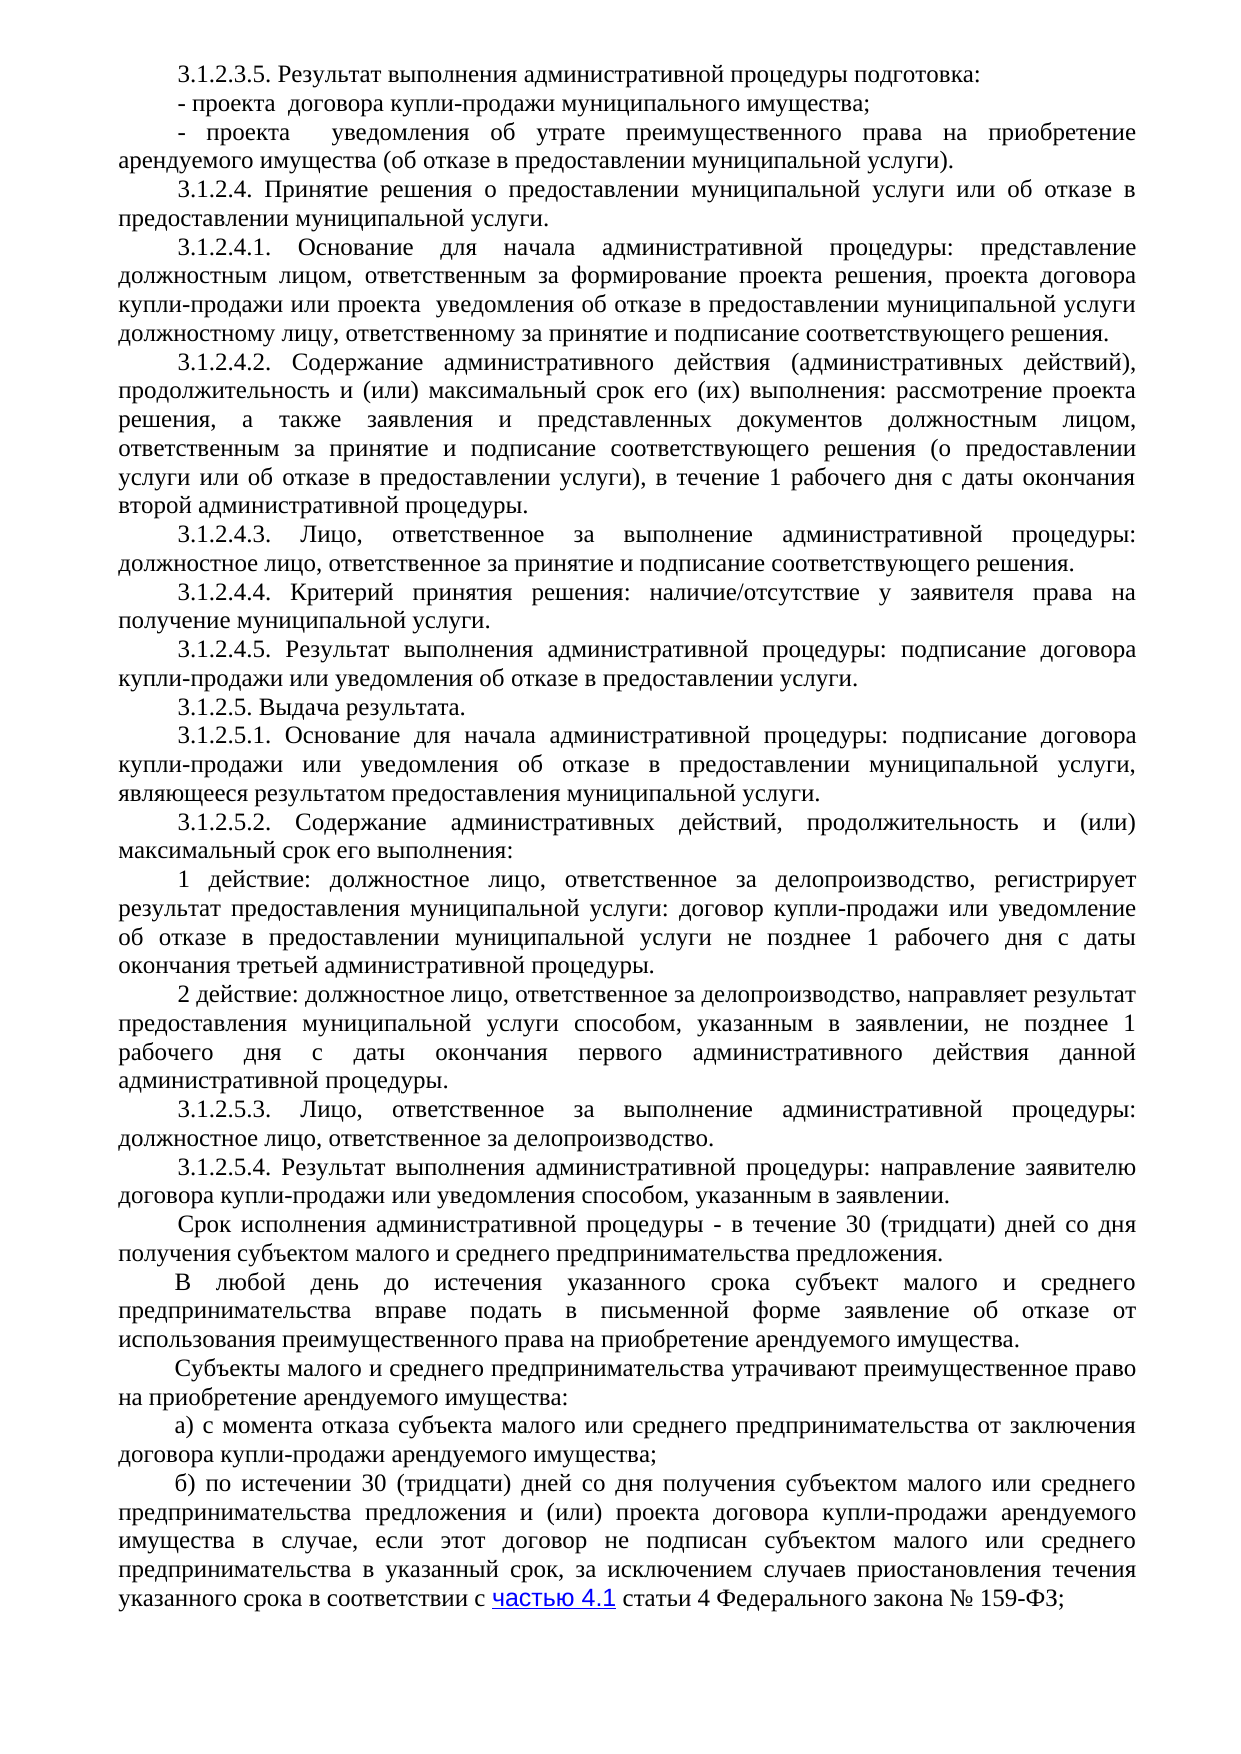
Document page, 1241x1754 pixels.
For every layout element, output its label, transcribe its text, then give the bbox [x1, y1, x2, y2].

text Субъекты малого и среднего предпринимательства утрачивают преимущественное право на приобретение арендуемого имущества: [118, 1353, 1137, 1410]
text 3.1.2.4.2. Содержание административного действия (административных действий), продолжительность и (или) максимальный срок его (их) выполнения: рассмотрение проекта решения, а также заявления и представленных документов должностным лицом, ответственным за принятие и подписание соответствующего решения (о предоставлении услуги или об отказе в предоставлении услуги), в течение 1 рабочего дня с даты окончания второй административной процедуры. [118, 347, 1137, 519]
text 3.1.2.4.5. Результат выполнения административной процедуры: подписание договора купли-продажи или уведомления об отказе в предоставлении услуги. [118, 634, 1137, 692]
text 3.1.2.4.1. Основание для начала административной процедуры: представление должностным лицом, ответственным за формирование проекта решения, проекта договора купли-продажи или проекта уведомления об отказе в предоставлении муниципальной услуги должностному лицу, ответственному за принятие и подписание соответствующего решения. [118, 232, 1137, 347]
text 3.1.2.5.2. Содержание административных действий, продолжительность и (или) максимальный срок его выполнения: [118, 807, 1137, 864]
text 3.1.2.4.3. Лицо, ответственное за выполнение административной процедуры: должностное лицо, ответственное за принятие и подписание соответствующего решения. [118, 519, 1137, 577]
text 3.1.2.4.4. Критерий принятия решения: наличие/отсутствие у заявителя права на получение муниципальной услуги. [118, 577, 1137, 634]
text 3.1.2.5.3. Лицо, ответственное за выполнение административной процедуры: должностное лицо, ответственное за делопроизводство. [118, 1094, 1137, 1152]
text 1 действие: должностное лицо, ответственное за делопроизводство, регистрирует результат предоставления муниципальной услуги: договор купли-продажи или уведомление об отказе в предоставлении муниципальной услуги не позднее 1 рабочего дня с даты окончания третьей административной процедуры. [118, 864, 1137, 979]
text 2 действие: должностное лицо, ответственное за делопроизводство, направляет результат предоставления муниципальной услуги способом, указанным в заявлении, не позднее 1 рабочего дня с даты окончания первого административного действия данной административной процедуры. [118, 979, 1137, 1094]
text 3.1.2.4. Принятие решения о предоставлении муниципальной услуги или об отказе в предоставлении муниципальной услуги. [118, 174, 1137, 232]
text - проекта договора купли-продажи муниципального имущества; [118, 88, 1137, 117]
text - проекта уведомления об утрате преимущественного права на приобретение арендуемого имущества (об отказе в предоставлении муниципальной услуги). [118, 117, 1137, 174]
text 3.1.2.3.5. Результат выполнения административной процедуры подготовка: [118, 59, 1137, 88]
text б) по истечении 30 (тридцати) дней со дня получения субъектом малого или среднего предпринимательства предложения и (или) проекта договора купли-продажи арендуемого имущества в случае, если этот договор не подписан субъектом малого или среднего предпринимательства в указанный срок, за исключением случаев приостановления течения указанного срока в соответствии с частью 4.1 статьи 4 Федерального закона № 159-ФЗ; [118, 1468, 1137, 1612]
text Срок исполнения административной процедуры - в течение 30 (тридцати) дней со дня получения субъектом малого и среднего предпринимательства предложения. [118, 1209, 1137, 1267]
text а) с момента отказа субъекта малого или среднего предпринимательства от заключения договора купли-продажи арендуемого имущества; [118, 1410, 1137, 1468]
text 3.1.2.5. Выдача результата. [118, 692, 1137, 720]
text 3.1.2.5.1. Основание для начала административной процедуры: подписание договора купли-продажи или уведомления об отказе в предоставлении муниципальной услуги, являющееся результатом предоставления муниципальной услуги. [118, 720, 1137, 807]
text В любой день до истечения указанного срока субъект малого и среднего предпринимательства вправе подать в письменной форме заявление об отказе от использования преимущественного права на приобретение арендуемого имущества. [118, 1267, 1137, 1353]
text 3.1.2.5.4. Результат выполнения административной процедуры: направление заявителю договора купли-продажи или уведомления способом, указанным в заявлении. [118, 1152, 1137, 1209]
